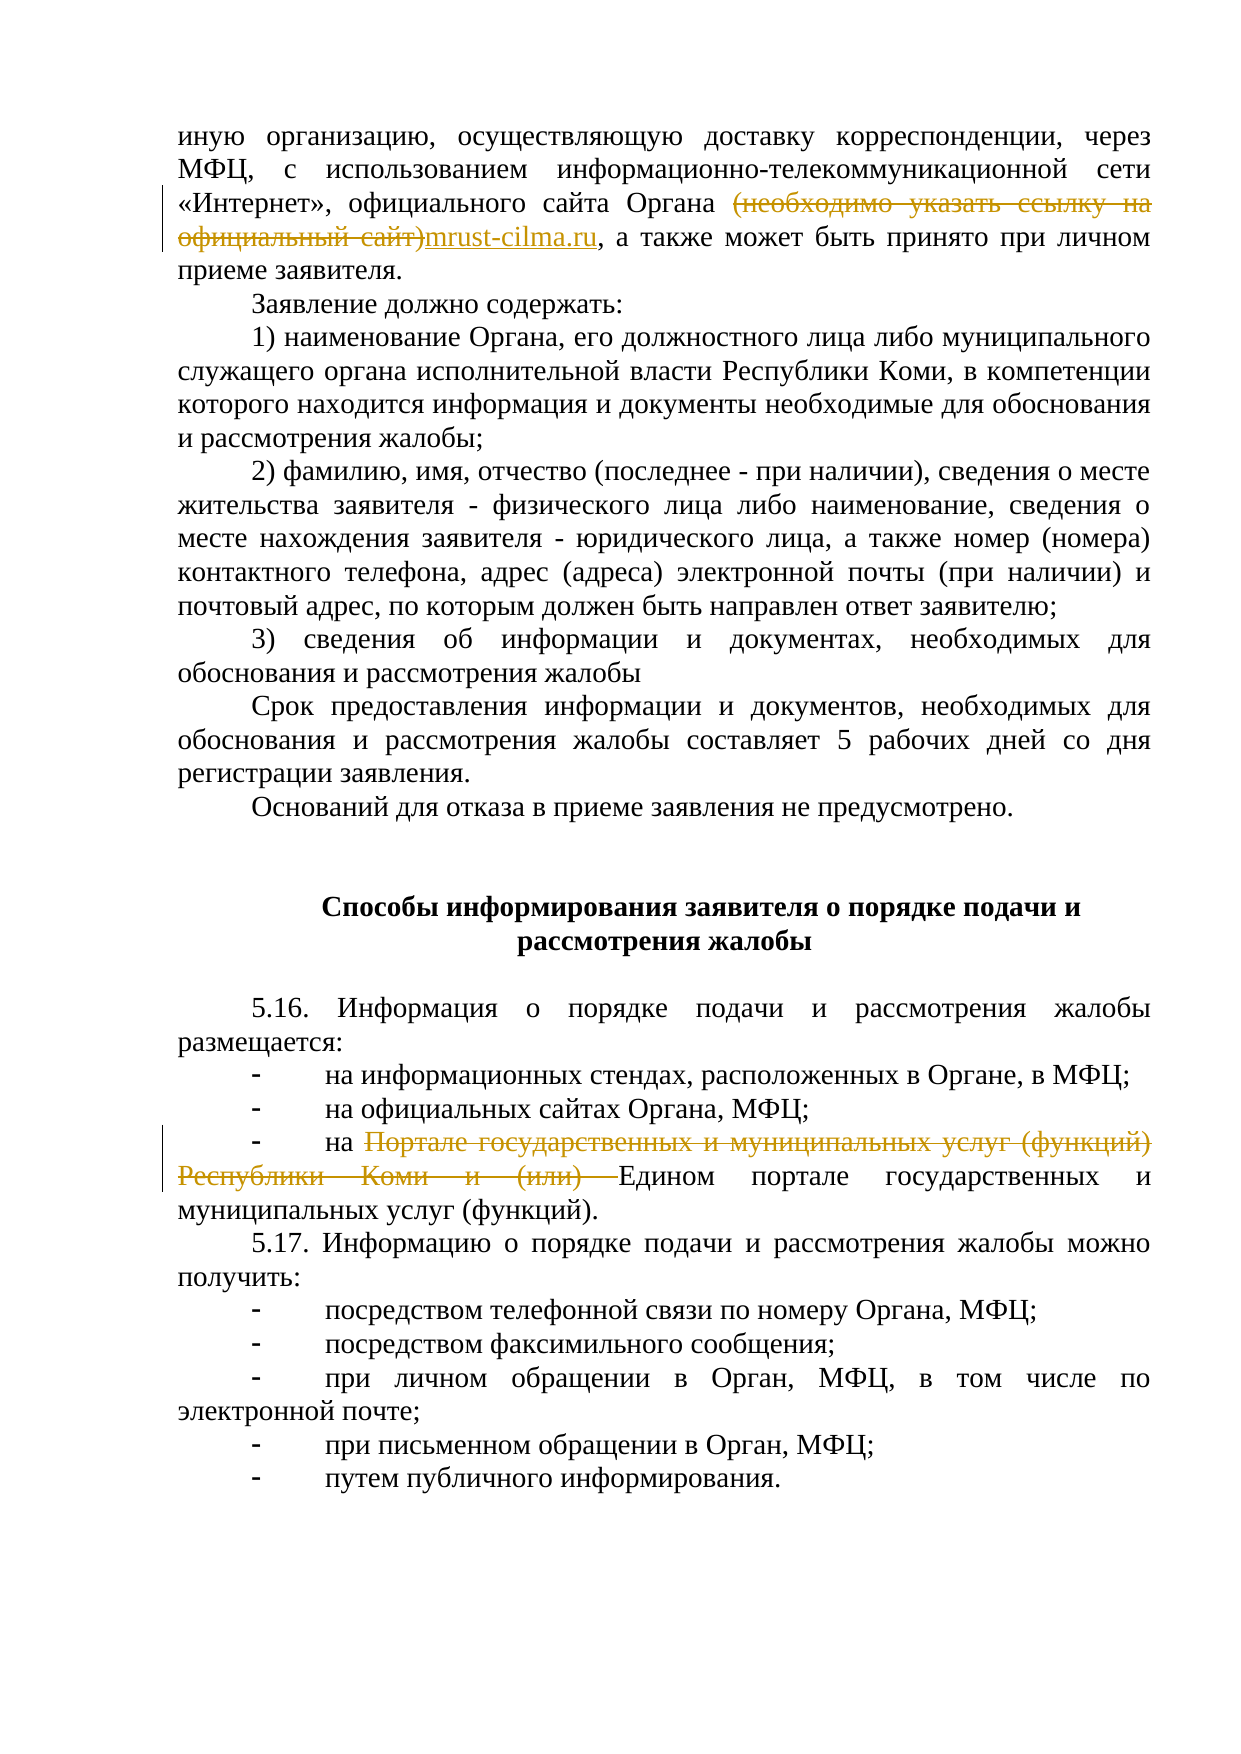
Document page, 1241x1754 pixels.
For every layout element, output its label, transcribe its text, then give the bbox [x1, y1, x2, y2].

list посредством телефонной связи по номеру Органа, МФЦ; [177, 1292, 1152, 1326]
text 2) фамилию, имя, отчество (последнее - при наличии), сведения о месте жительства заявителя - физического лица либо наименование, сведения о месте нахождения заявителя - юридического лица, а также номер (номера) контактного телефона, адрес (адреса) электронной почты (при наличии) и почтовый адрес, по которым должен быть направлен ответ заявителю; [177, 453, 1152, 621]
text 5.17. Информацию о порядке подачи и рассмотрения жалобы можно получить: [177, 1225, 1152, 1292]
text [177, 118, 1152, 286]
list при письменном обращении в Орган, МФЦ; [177, 1427, 1152, 1461]
list при личном обращении в Орган, МФЦ, в том числе по электронной почте; [177, 1360, 1152, 1427]
text Срок предоставления информации и документов, необходимых для обоснования и рассмотрения жалобы составляет 5 рабочих дней со дня регистрации заявления. [177, 688, 1152, 789]
text Заявление должно содержать: [177, 286, 1152, 319]
list на Едином портале государственных и муниципальных услуг (функций). [177, 1124, 1152, 1225]
list на информационных стендах, расположенных в Органе, в МФЦ; [177, 1057, 1152, 1091]
list посредством факсимильного сообщения; [177, 1326, 1152, 1360]
text Оснований для отказа в приеме заявления не предусмотрено. [177, 789, 1152, 822]
text 3) сведения об информации и документах, необходимых для обоснования и рассмотрения жалобы [177, 621, 1152, 688]
list путем публичного информирования. [177, 1461, 1152, 1494]
text 5.16. Информация о порядке подачи и рассмотрения жалобы размещается: [177, 990, 1152, 1057]
text 1) наименование Органа, его должностного лица либо муниципального служащего органа исполнительной власти Республики Коми, в компетенции которого находится информация и документы необходимые для обоснования и рассмотрения жалобы; [177, 319, 1152, 453]
list на официальных сайтах Органа, МФЦ; [177, 1091, 1152, 1124]
text Способы информирования заявителя о порядке подачи и рассмотрения жалобы [177, 889, 1152, 957]
